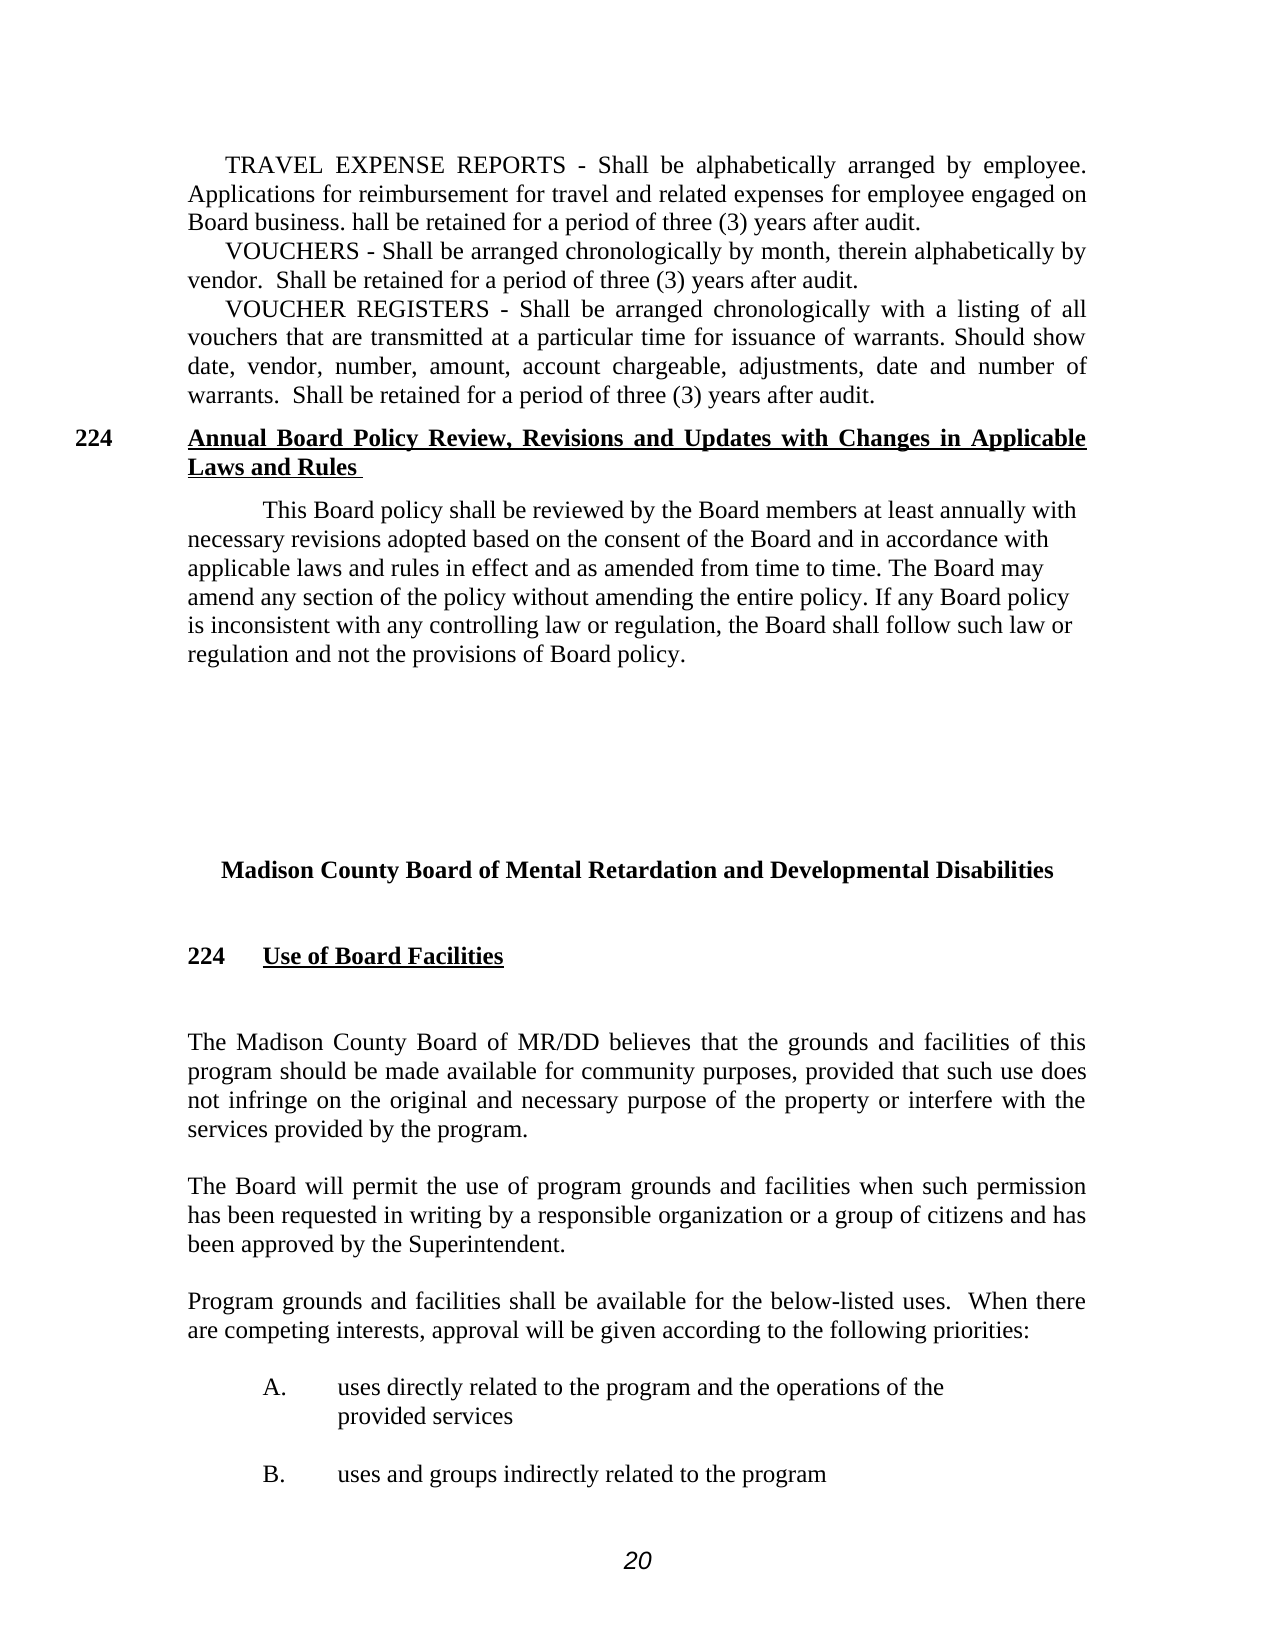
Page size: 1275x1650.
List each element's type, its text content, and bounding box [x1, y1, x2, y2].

text B. uses and groups indirectly related to the program [187, 1459, 1087, 1487]
text VOUCHER REGISTERS - Shall be arranged chronologically with a listing of all vouchers that are transmitted at a particular time for issuance of warrants. Should show date, vendor, number, amount, account chargeable, adjustments, date and number of warrants. Shall be retained for a period of three (3) years after audit. [187, 294, 1087, 409]
text This Board policy shall be reviewed by the Board members at least annually with necessary revisions adopted based on the consent of the Board and in accordance with applicable laws and rules in effect and as amended from time to time. The Board may amend any section of the policy without amending the entire policy. If any Board policy is inconsistent with any controlling law or regulation, the Board shall follow such law or regulation and not the provisions of Board policy. [187, 495, 1087, 668]
text 224 Annual Board Policy Review, Revisions and Updates with Changes in Applicable Laws and Rules [75, 423, 1087, 481]
text Madison County Board of Mental Retardation and Developmental Disabilities [187, 855, 1087, 884]
text provided services [187, 1401, 1087, 1430]
text A. uses directly related to the program and the operations of the [187, 1372, 1087, 1401]
text The Madison County Board of MR/DD believes that the grounds and facilities of this program should be made available for community purposes, provided that such use does not infringe on the original and necessary purpose of the property or interfere with the services provided by the program. [187, 1027, 1087, 1142]
text TRAVEL EXPENSE REPORTS - Shall be alphabetically arranged by employee. Applications for reimbursement for travel and related expenses for employee engaged on Board business. hall be retained for a period of three (3) years after audit. [187, 150, 1087, 236]
text The Board will permit the use of program grounds and facilities when such permission has been requested in writing by a responsible organization or a group of citizens and has been approved by the Superintendent. [187, 1171, 1087, 1257]
text VOUCHERS - Shall be arranged chronologically by month, therein alphabetically by vendor. Shall be retained for a period of three (3) years after audit. [187, 236, 1087, 294]
text Program grounds and facilities shall be available for the below-listed uses. When there are competing interests, approval will be given according to the following priorities: [187, 1286, 1087, 1344]
text 224 Use of Board Facilities [187, 941, 1087, 970]
